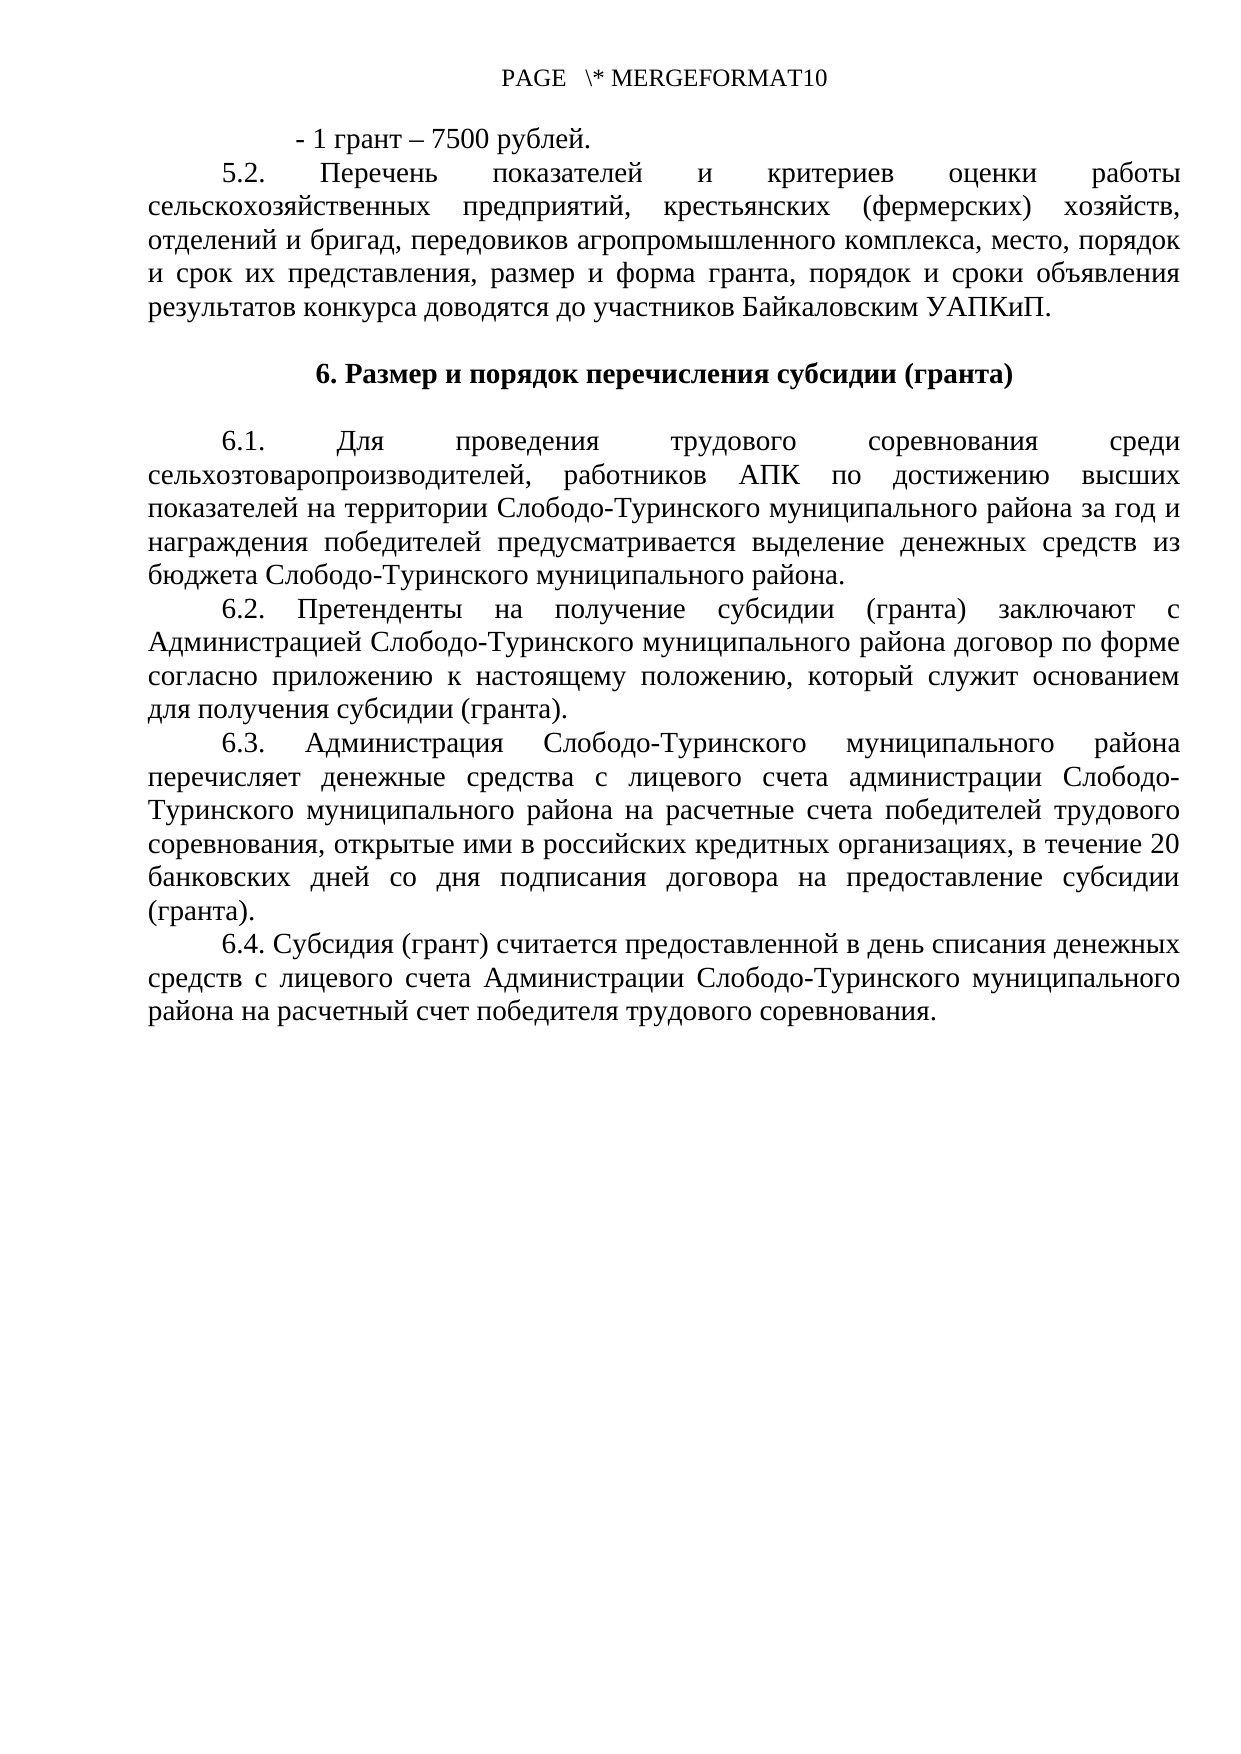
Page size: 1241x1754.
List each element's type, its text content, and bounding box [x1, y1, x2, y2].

list Размер и порядок перечисления субсидии (гранта) [148, 356, 1181, 390]
text 6.3. Администрация Слободо-Туринского муниципального района перечисляет денежные средства с лицевого счета администрации Слободо-Туринского муниципального района на расчетные счета победителей трудового соревнования, открытые ими в российских кредитных организациях, в течение 20 банковских дней со дня подписания договора на предоставление субсидии (гранта). [148, 725, 1181, 926]
text 6.4. Субсидия (грант) считается предоставленной в день списания денежных средств с лицевого счета Администрации Слободо-Туринского муниципального района на расчетный счет победителя трудового соревнования. [148, 926, 1181, 1027]
text 6.2. Претенденты на получение субсидии (гранта) заключают с Администрацией Слободо-Туринского муниципального района договор по форме согласно приложению к настоящему положению, который служит основанием для получения субсидии (гранта). [148, 591, 1181, 725]
text 5.2. Перечень показателей и критериев оценки работы сельскохозяйственных предприятий, крестьянских (фермерских) хозяйств, отделений и бригад, передовиков агропромышленного комплекса, место, порядок и срок их представления, размер и форма гранта, порядок и сроки объявления результатов конкурса доводятся до участников Байкаловским УАПКиП. [148, 155, 1181, 323]
text 6.1. Для проведения трудового соревнования среди сельхозтоваропроизводителей, работников АПК по достижению высших показателей на территории Слободо-Туринского муниципального района за год и награждения победителей предусматривается выделение денежных средств из бюджета Слободо-Туринского муниципального района. [148, 423, 1181, 591]
text - 1 грант – 7500 рублей. [222, 121, 1181, 155]
